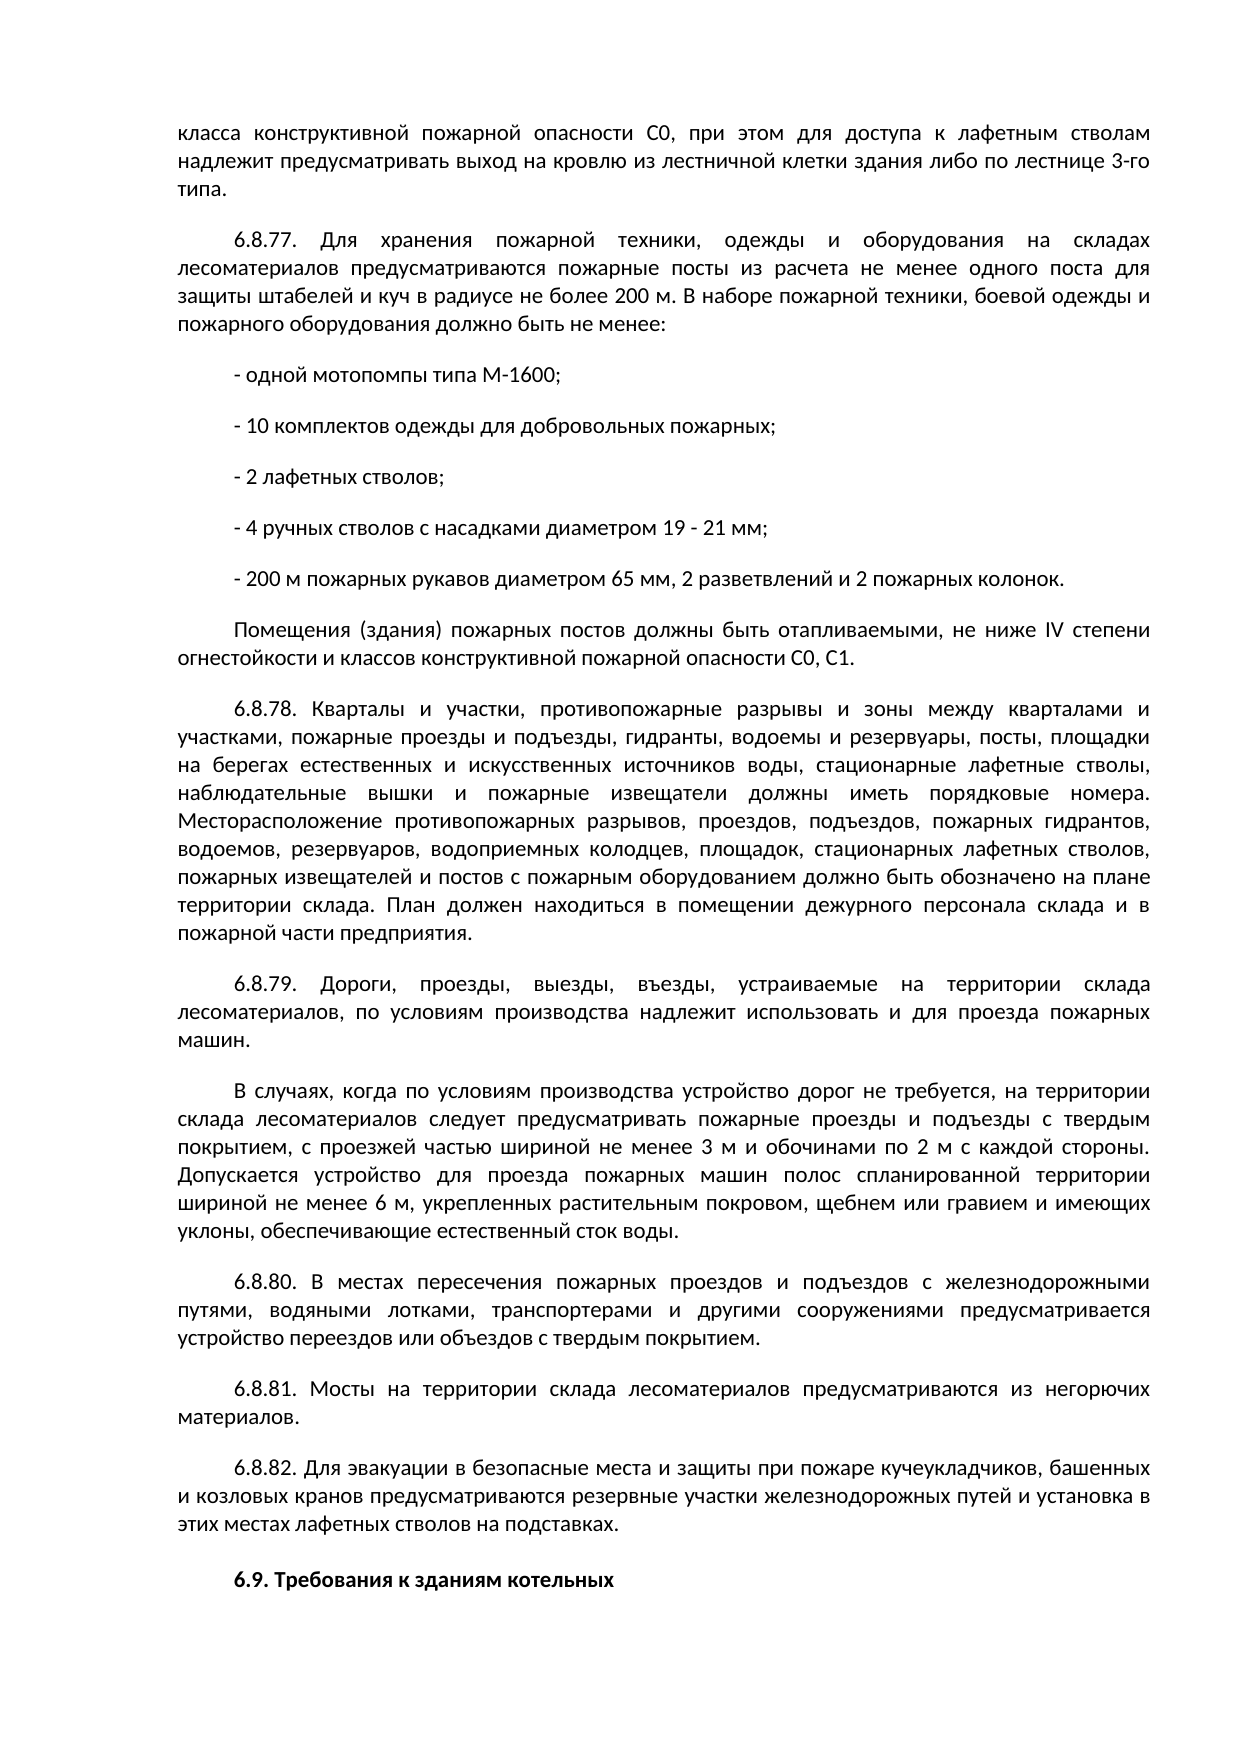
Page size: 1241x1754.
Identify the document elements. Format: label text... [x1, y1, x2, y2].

text 6.8.80. В местах пересечения пожарных проездов и подъездов с железнодорожными путями, водяными лотками, транспортерами и другими сооружениями предусматривается устройство переездов или объездов с твердым покрытием. [177, 1267, 1152, 1351]
text - одной мотопомпы типа М-1600; [177, 360, 1152, 388]
text 6.8.79. Дороги, проезды, выезды, въезды, устраиваемые на территории склада лесоматериалов, по условиям производства надлежит использовать и для проезда пожарных машин. [177, 969, 1152, 1053]
text 6.8.78. Кварталы и участки, противопожарные разрывы и зоны между кварталами и участками, пожарные проезды и подъезды, гидранты, водоемы и резервуары, посты, площадки на берегах естественных и искусственных источников воды, стационарные лафетные стволы, наблюдательные вышки и пожарные извещатели должны иметь порядковые номера. Месторасположение противопожарных разрывов, проездов, подъездов, пожарных гидрантов, водоемов, резервуаров, водоприемных колодцев, площадок, стационарных лафетных стволов, пожарных извещателей и постов с пожарным оборудованием должно быть обозначено на плане территории склада. План должен находиться в помещении дежурного персонала склада и в пожарной части предприятия. [177, 694, 1152, 946]
text Помещения (здания) пожарных постов должны быть отапливаемыми, не ниже IV степени огнестойкости и классов конструктивной пожарной опасности С0, С1. [177, 615, 1152, 671]
text 6.8.81. Мосты на территории склада лесоматериалов предусматриваются из негорючих материалов. [177, 1374, 1152, 1430]
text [177, 118, 1152, 202]
text - 2 лафетных стволов; [177, 462, 1152, 490]
title 6.9. Требования к зданиям котельных [177, 1565, 1152, 1593]
text - 200 м пожарных рукавов диаметром 65 мм, 2 разветвлений и 2 пожарных колонок. [177, 564, 1152, 592]
text - 4 ручных стволов с насадками диаметром 19 - 21 мм; [177, 513, 1152, 541]
text В случаях, когда по условиям производства устройство дорог не требуется, на территории склада лесоматериалов следует предусматривать пожарные проезды и подъезды с твердым покрытием, с проезжей частью шириной не менее 3 м и обочинами по 2 м с каждой стороны. Допускается устройство для проезда пожарных машин полос спланированной территории шириной не менее 6 м, укрепленных растительным покровом, щебнем или гравием и имеющих уклоны, обеспечивающие естественный сток воды. [177, 1076, 1152, 1244]
text 6.8.77. Для хранения пожарной техники, одежды и оборудования на складах лесоматериалов предусматриваются пожарные посты из расчета не менее одного поста для защиты штабелей и куч в радиусе не более 200 м. В наборе пожарной техники, боевой одежды и пожарного оборудования должно быть не менее: [177, 225, 1152, 337]
text 6.8.82. Для эвакуации в безопасные места и защиты при пожаре кучеукладчиков, башенных и козловых кранов предусматриваются резервные участки железнодорожных путей и установка в этих местах лафетных стволов на подставках. [177, 1453, 1152, 1537]
text - 10 комплектов одежды для добровольных пожарных; [177, 411, 1152, 439]
